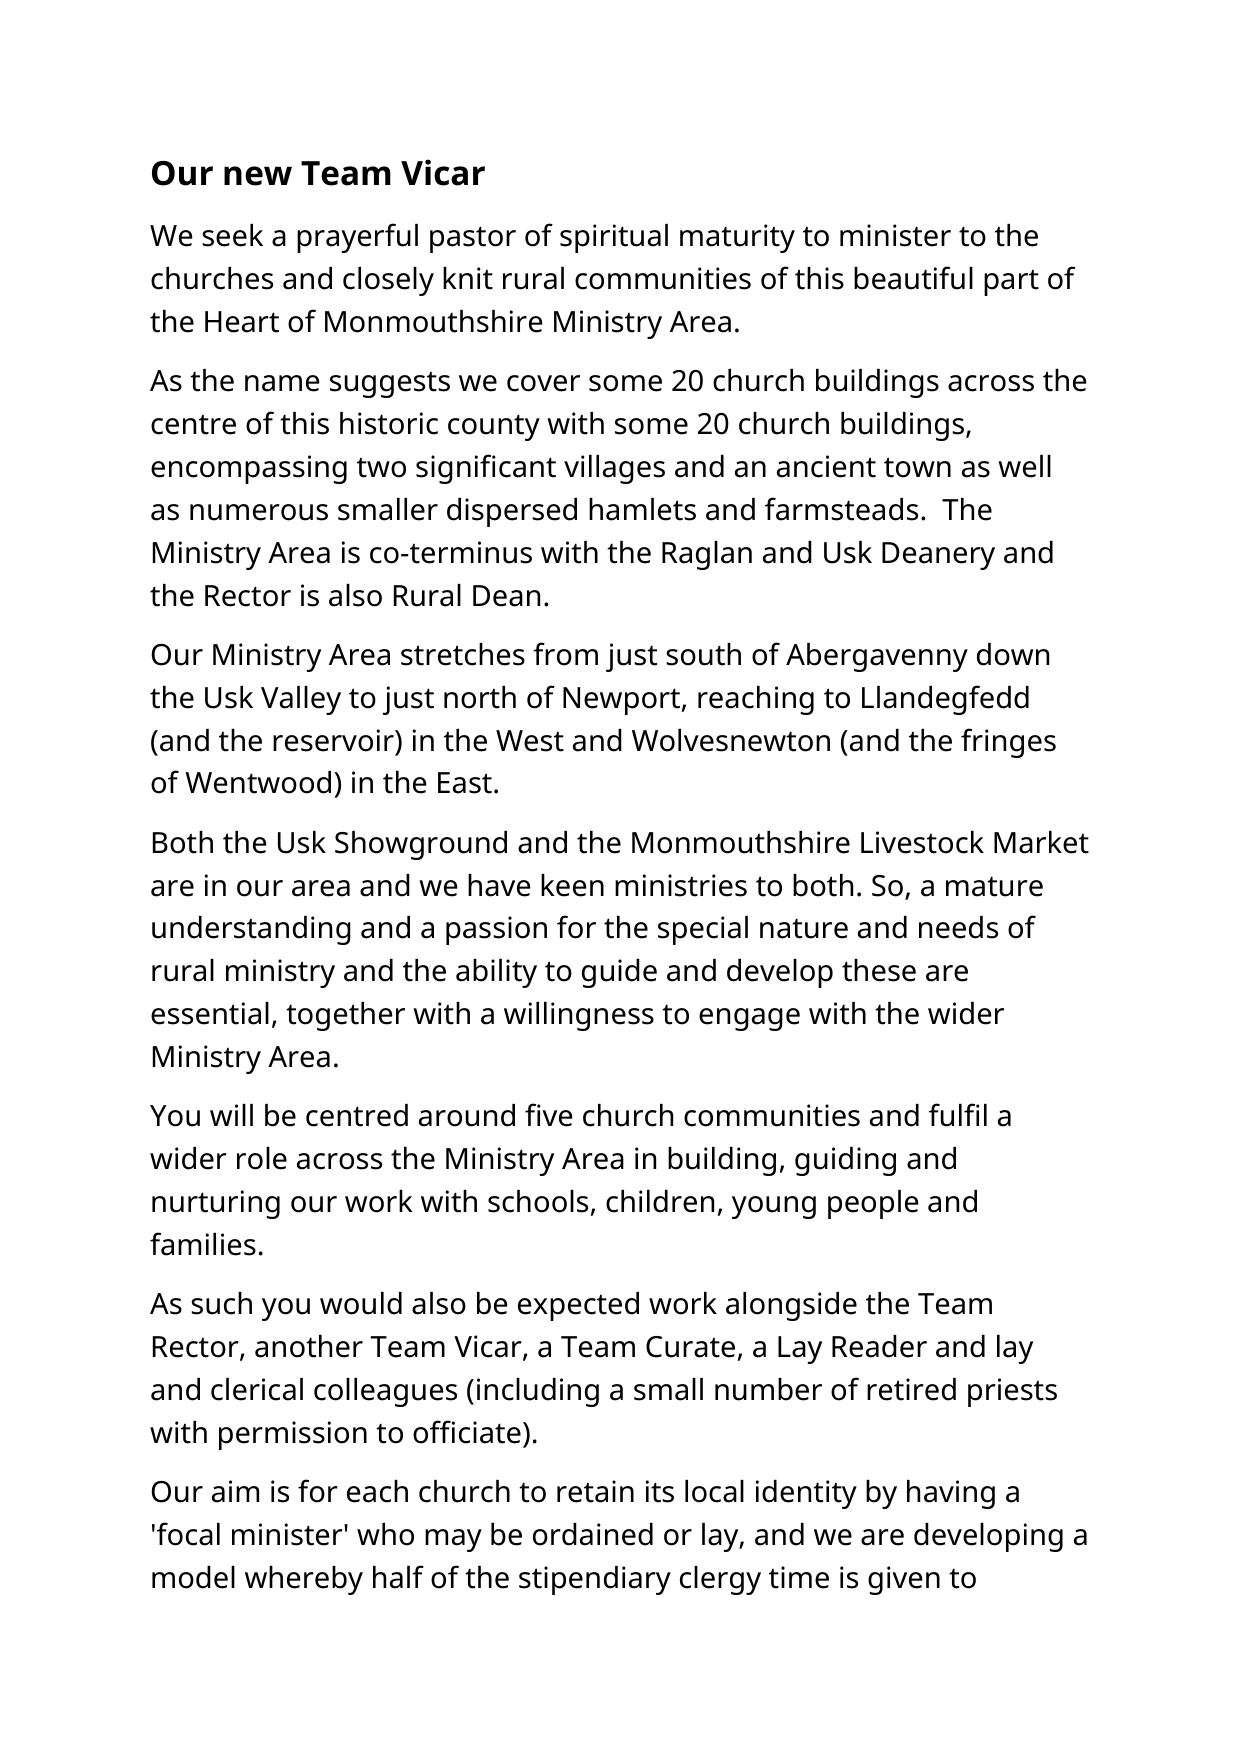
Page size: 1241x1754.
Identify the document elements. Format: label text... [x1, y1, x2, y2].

text As the name suggests we cover some 20 church buildings across the centre of this historic county with some 20 church buildings, encompassing two significant villages and an ancient town as well as numerous smaller dispersed hamlets and farmsteads. The Ministry Area is co-terminus with the Raglan and Usk Deanery and the Rector is also Rural Dean. [150, 361, 1090, 614]
text You will be centred around five church communities and fulfil a wider role across the Ministry Area in building, guiding and nurturing our work with schools, children, young people and families. [150, 1096, 1090, 1264]
text Our new Team Vicar [150, 150, 1090, 195]
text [150, 1472, 1090, 1597]
text We seek a prayerful pastor of spiritual maturity to minister to the churches and closely knit rural communities of this beautiful part of the Heart of Monmouthshire Ministry Area. [150, 216, 1090, 341]
text Our Ministry Area stretches from just south of Abergavenny down the Usk Valley to just north of Newport, reaching to Llandegfedd (and the reservoir) in the West and Wolvesnewton (and the fringes of Wentwood) in the East. [150, 634, 1090, 802]
text As such you would also be expected work alongside the Team Rector, another Team Vicar, a Team Curate, a Lay Reader and lay and clerical colleagues (including a small number of retired priests with permission to officiate). [150, 1284, 1090, 1452]
text Both the Usk Showground and the Monmouthshire Livestock Market are in our area and we have keen ministries to both. So, a mature understanding and a passion for the special nature and needs of rural ministry and the ability to guide and develop these are essential, together with a willingness to engage with the wider Ministry Area. [150, 822, 1090, 1076]
